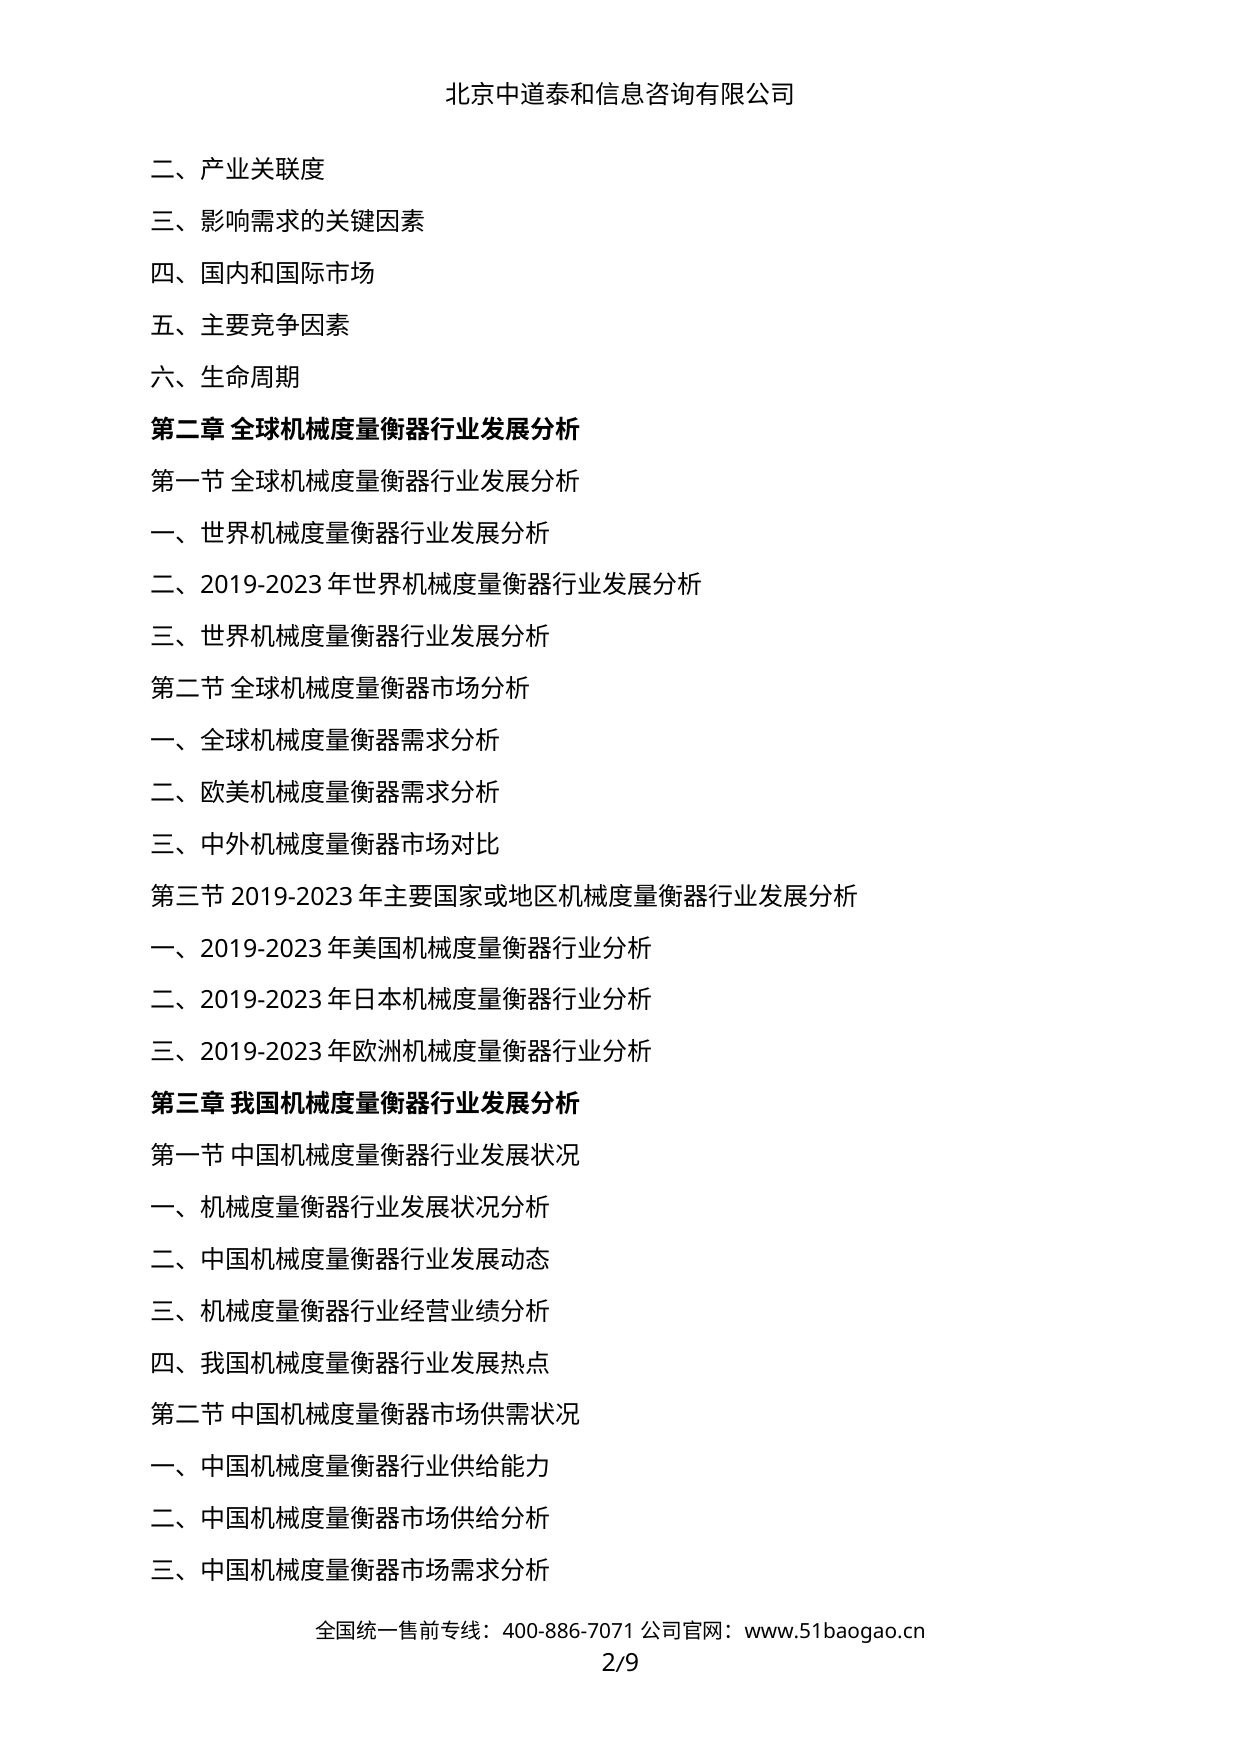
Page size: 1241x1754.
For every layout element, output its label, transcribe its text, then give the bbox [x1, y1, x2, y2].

text 第一节 全球机械度量衡器行业发展分析 [150, 461, 1090, 497]
text 四、国内和国际市场 [150, 254, 1090, 290]
text 第一节 中国机械度量衡器行业发展状况 [150, 1136, 1090, 1172]
text 第三章 我国机械度量衡器行业发展分析 [150, 1084, 1090, 1120]
text 一、全球机械度量衡器需求分析 [150, 721, 1090, 757]
text 三、2019-2023年欧洲机械度量衡器行业分析 [150, 1032, 1090, 1068]
text 第二章 全球机械度量衡器行业发展分析 [150, 409, 1090, 446]
text 三、影响需求的关键因素 [150, 202, 1090, 238]
text 六、生命周期 [150, 357, 1090, 394]
text 一、中国机械度量衡器行业供给能力 [150, 1447, 1090, 1483]
text 二、欧美机械度量衡器需求分析 [150, 772, 1090, 809]
text 第三节 2019-2023年主要国家或地区机械度量衡器行业发展分析 [150, 876, 1090, 912]
text 第二节 全球机械度量衡器市场分析 [150, 669, 1090, 705]
text 三、机械度量衡器行业经营业绩分析 [150, 1291, 1090, 1327]
text 四、我国机械度量衡器行业发展热点 [150, 1343, 1090, 1379]
text 二、2019-2023年世界机械度量衡器行业发展分析 [150, 565, 1090, 601]
text 二、中国机械度量衡器行业发展动态 [150, 1239, 1090, 1276]
text 三、世界机械度量衡器行业发展分析 [150, 617, 1090, 653]
text 三、中外机械度量衡器市场对比 [150, 824, 1090, 861]
text 一、2019-2023年美国机械度量衡器行业分析 [150, 928, 1090, 964]
text 一、机械度量衡器行业发展状况分析 [150, 1187, 1090, 1224]
text 二、2019-2023年日本机械度量衡器行业分析 [150, 980, 1090, 1016]
text 第二节 中国机械度量衡器市场供需状况 [150, 1395, 1090, 1431]
text 三、中国机械度量衡器市场需求分析 [150, 1551, 1090, 1587]
text 二、中国机械度量衡器市场供给分析 [150, 1499, 1090, 1535]
text 一、世界机械度量衡器行业发展分析 [150, 513, 1090, 549]
text 五、主要竞争因素 [150, 306, 1090, 342]
text 二、产业关联度 [150, 150, 1090, 186]
